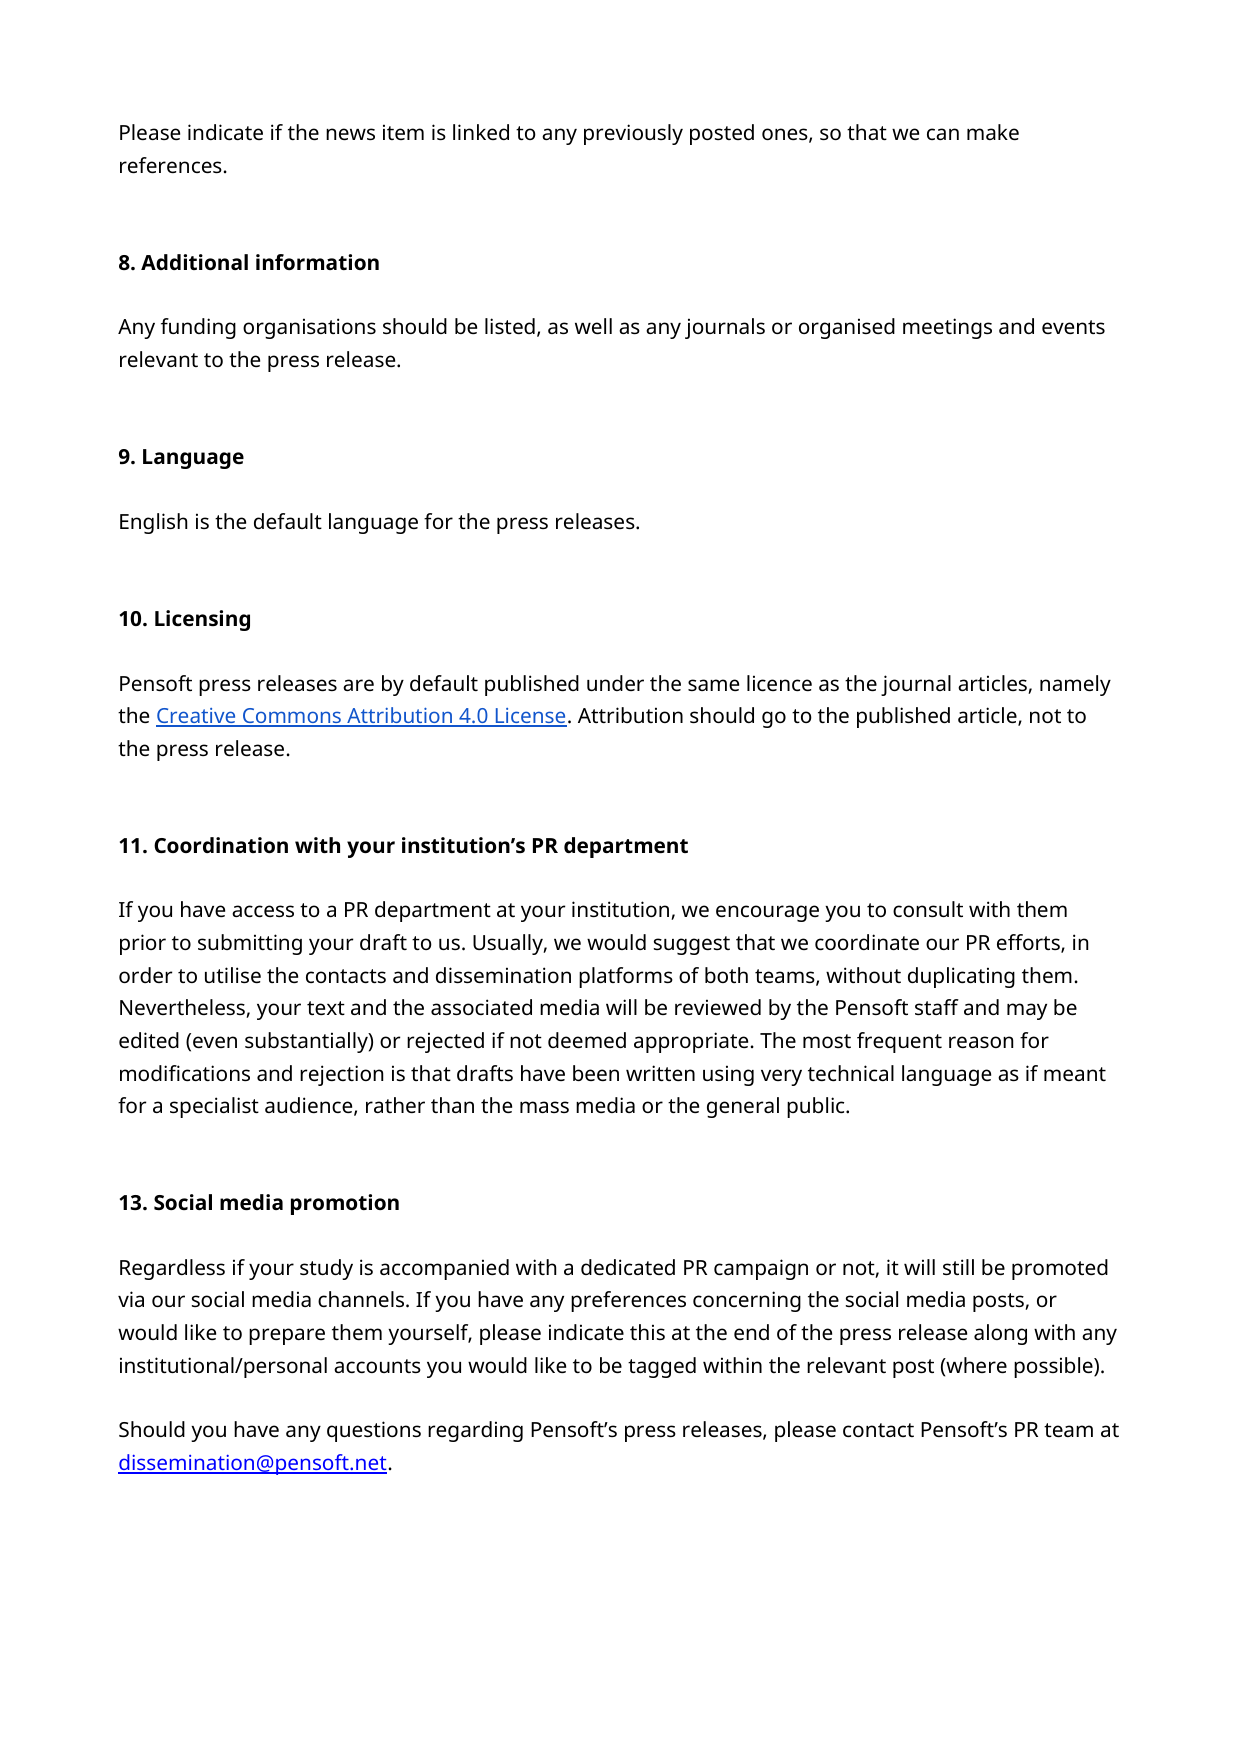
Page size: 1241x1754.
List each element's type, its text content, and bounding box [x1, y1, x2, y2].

text Regardless if your study is accompanied with a dedicated PR campaign or not, it will still be promoted via our social media channels. If you have any preferences concerning the social media posts, or would like to prepare them yourself, please indicate this at the end of the press release along with any institutional/personal accounts you would like to be tagged within the relevant post (where possible). [118, 1253, 1122, 1379]
text 8. Additional information [118, 248, 1122, 276]
text Should you have any questions regarding Pensoft’s press releases, please contact Pensoft’s PR team at dissemination@pensoft.net. [118, 1416, 1122, 1477]
text Any funding organisations should be listed, as well as any journals or organised meetings and events relevant to the press release. [118, 312, 1122, 373]
text 10. Licensing [118, 604, 1122, 632]
text 13. Social media promotion [118, 1188, 1122, 1217]
text Please indicate if the news item is linked to any previously posted ones, so that we can make references. [118, 118, 1122, 179]
text English is the default language for the press releases. [118, 507, 1122, 535]
text 11. Coordination with your institution’s PR department [118, 831, 1122, 859]
text Pensoft press releases are by default published under the same licence as the journal articles, namely the Creative Commons Attribution 4.0 License. Attribution should go to the published article, not to the press release. [118, 669, 1122, 762]
text 9. Language [118, 442, 1122, 471]
text If you have access to a PR department at your institution, we encourage you to consult with them prior to submitting your draft to us. Usually, we would suggest that we coordinate our PR efforts, in order to utilise the contacts and dissemination platforms of both teams, without duplicating them. Nevertheless, your text and the associated media will be reviewed by the Pensoft staff and may be edited (even substantially) or rejected if not deemed appropriate. The most frequent reason for modifications and rejection is that drafts have been written using very technical language as if meant for a specialist audience, rather than the mass media or the general public. [118, 896, 1122, 1120]
